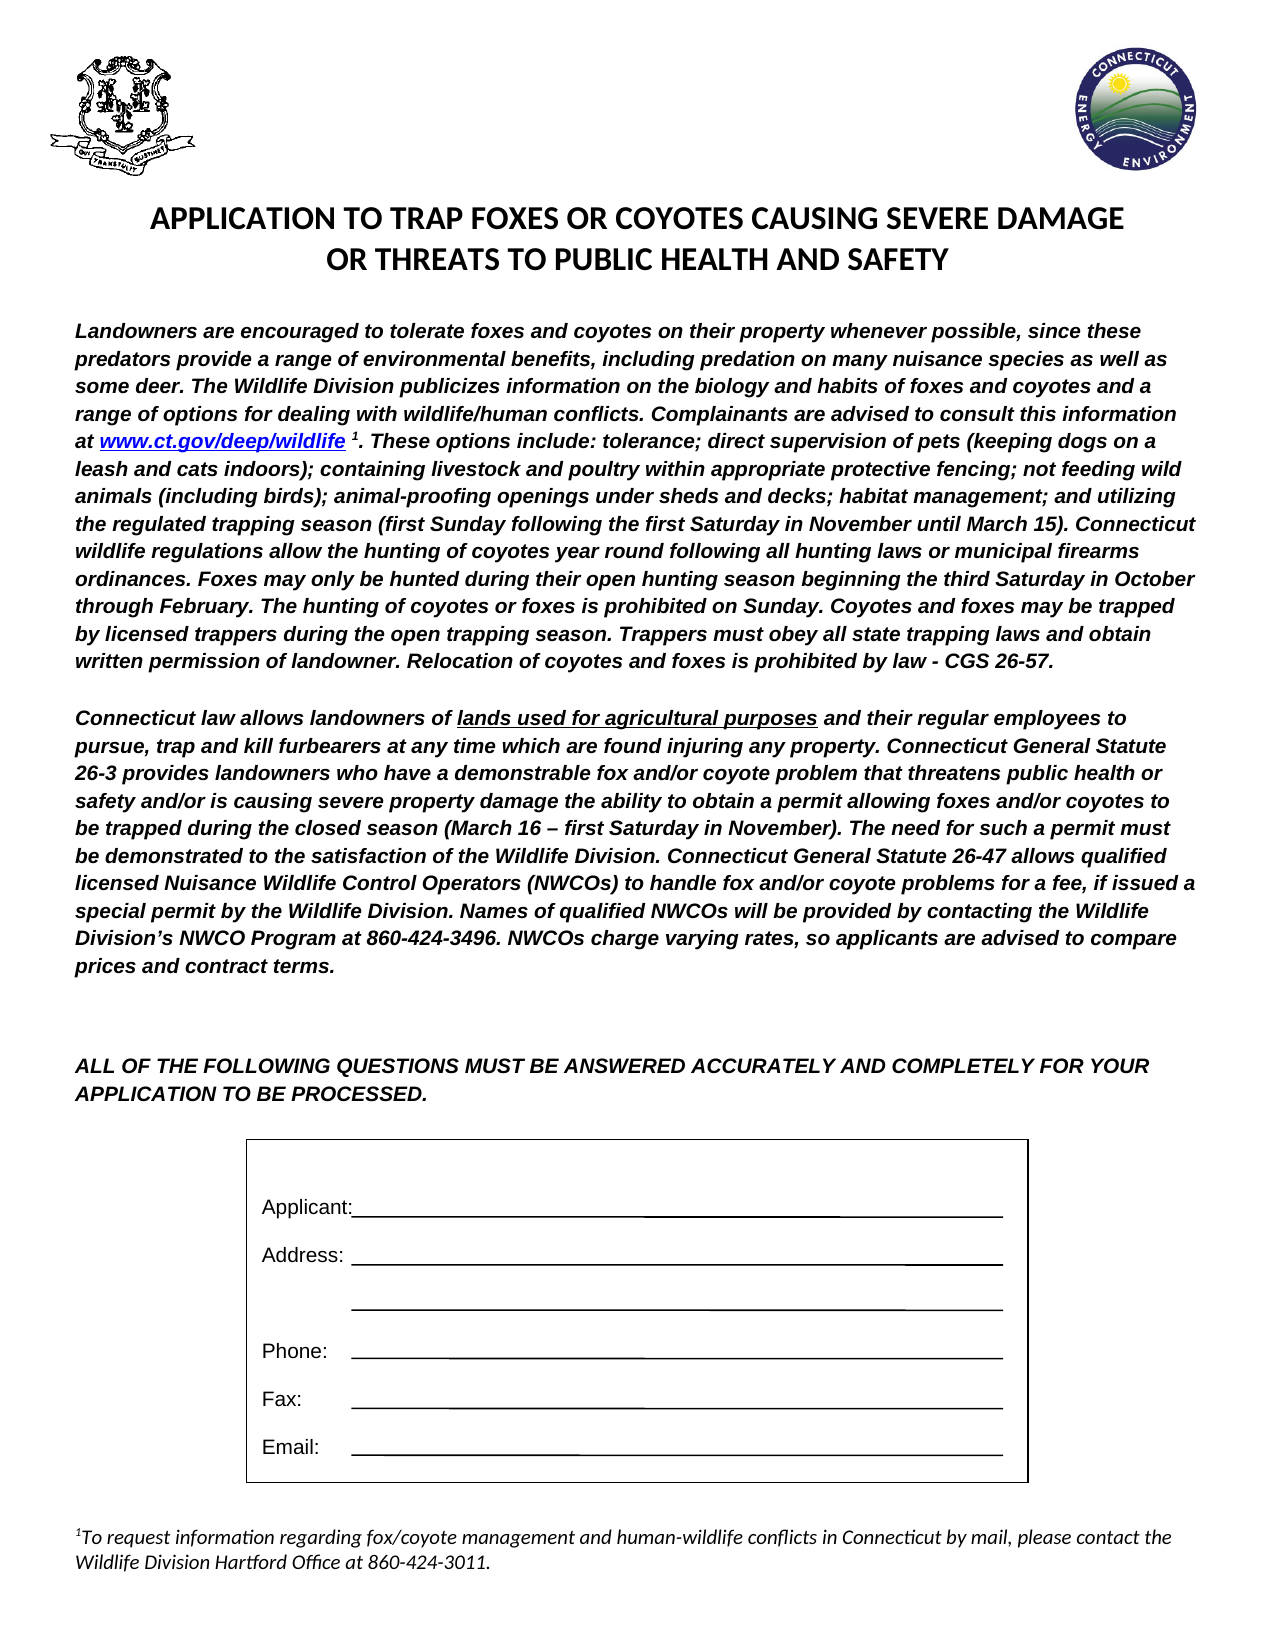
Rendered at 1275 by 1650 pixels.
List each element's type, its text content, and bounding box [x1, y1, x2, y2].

text Connecticut law allows landowners of lands used for agricultural purposes and their regular employees to pursue, trap and kill furbearers at any time which are found injuring any property. Connecticut General Statute 26-3 provides landowners who have a demonstrable fox and/or coyote problem that threatens public health or safety and/or is causing severe property damage the ability to obtain a permit allowing foxes and/or coyotes to be trapped during the closed season (March 16 – first Saturday in November). The need for such a permit must be demonstrated to the satisfaction of the Wildlife Division. Connecticut General Statute 26-47 allows qualified licensed Nuisance Wildlife Control Operators (NWCOs) to handle fox and/or coyote problems for a fee, if issued a special permit by the Wildlife Division. Names of qualified NWCOs will be provided by contacting the Wildlife Division’s NWCO Program at 860-424-3496. NWCOs charge varying rates, so applicants are advised to compare prices and contract terms. [75, 706, 1200, 977]
text APPLICATION TO TRAP FOXES OR COYOTES CAUSING SEVERE DAMAGE [75, 197, 1200, 238]
picture [1072, 45, 1199, 172]
picture [12, 34, 217, 197]
text OR THREATS TO PUBLIC HEALTH AND SAFETY [75, 238, 1200, 279]
text Landowners are encouraged to tolerate foxes and coyotes on their property whenever possible, since these predators provide a range of environmental benefits, including predation on many nuisance species as well as some deer. The Wildlife Division publicizes information on the biology and habits of foxes and coyotes and a range of options for dealing with wildlife/human conflicts. Complainants are advised to consult this information at www.ct.gov/deep/wildlife 1. These options include: tolerance; direct supervision of pets (keeping dogs on a leash and cats indoors); containing livestock and poultry within appropriate protective fencing; not feeding wild animals (including birds); animal-proofing openings under sheds and decks; habitat management; and utilizing the regulated trapping season (first Sunday following the first Saturday in November until March 15). Connecticut wildlife regulations allow the hunting of coyotes year round following all hunting laws or municipal firearms ordinances. Foxes may only be hunted during their open hunting season beginning the third Saturday in October through February. The hunting of coyotes or foxes is prohibited on Sunday. Coyotes and foxes may be trapped by licensed trappers during the open trapping season. Trappers must obey all state trapping laws and obtain written permission of landowner. Relocation of coyotes and foxes is prohibited by law - CGS 26-57. [75, 319, 1200, 673]
text ALL OF THE FOLLOWING QUESTIONS MUST BE ANSWERED ACCURATELY AND COMPLETELY FOR YOUR APPLICATION TO BE PROCESSED. [75, 1054, 1200, 1106]
